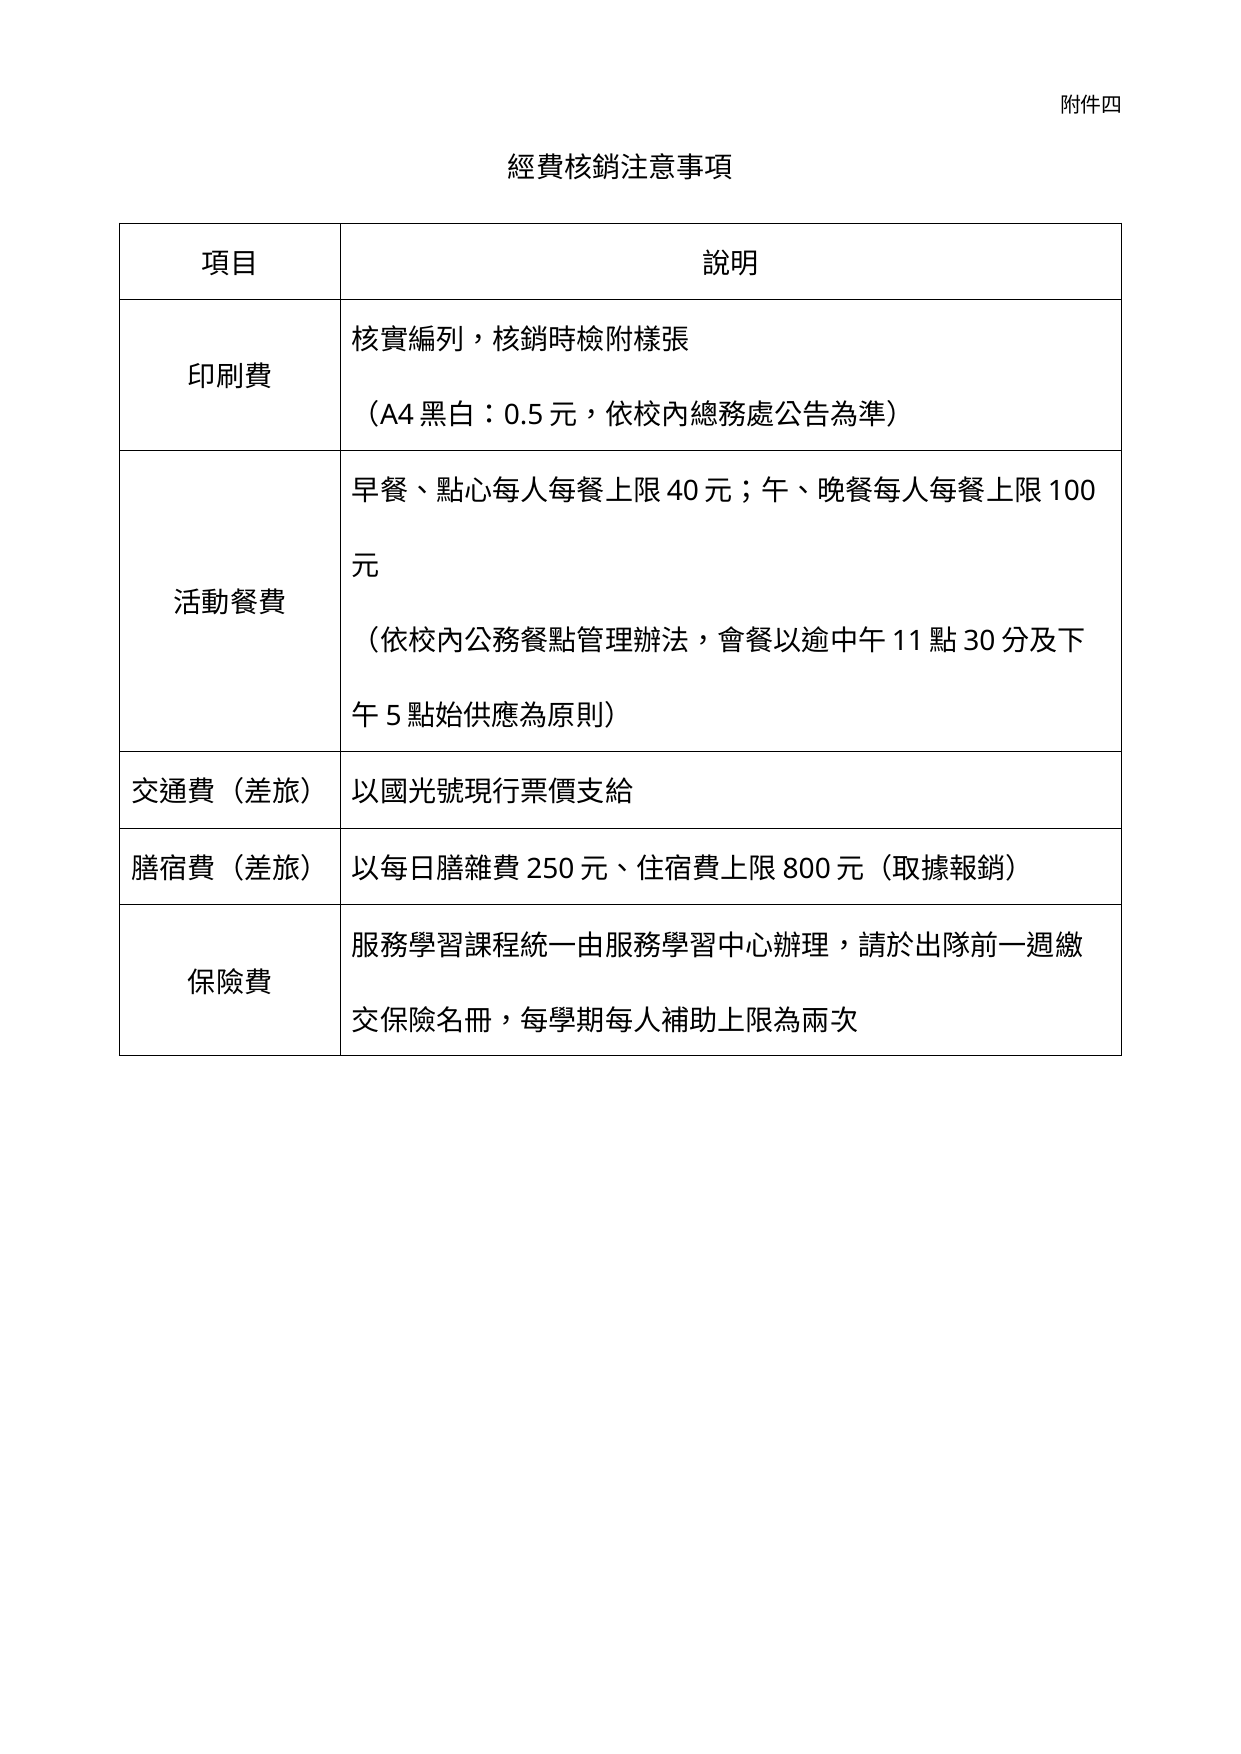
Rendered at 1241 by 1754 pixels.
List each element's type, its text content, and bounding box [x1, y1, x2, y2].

table_header 項目 [120, 224, 340, 299]
text 經費核銷注意事項 [118, 127, 1122, 202]
table_header 說明 [341, 224, 1121, 299]
table_cell 活動餐費 [120, 451, 340, 751]
table_cell 以每日膳雜費250元、住宿費上限800元（取據報銷） [341, 829, 1121, 904]
table_cell 核實編列，核銷時檢附樣張 （A4黑白：0.5元，依校內總務處公告為準） [341, 300, 1121, 450]
table_cell 以國光號現行票價支給 [341, 752, 1121, 827]
table_cell 早餐、點心每人每餐上限40元；午、晚餐每人每餐上限100元 （依校內公務餐點管理辦法，會餐以逾中午11點30分及下午5點始供應為原則） [341, 451, 1121, 751]
table_cell 印刷費 [120, 300, 340, 450]
table_cell 保險費 [120, 905, 340, 1055]
table_cell 交通費（差旅） [120, 752, 340, 827]
table_cell 服務學習課程統一由服務學習中心辦理，請於出隊前一週繳交保險名冊，每學期每人補助上限為兩次 [341, 905, 1121, 1055]
table_cell 膳宿費（差旅） [120, 829, 340, 904]
